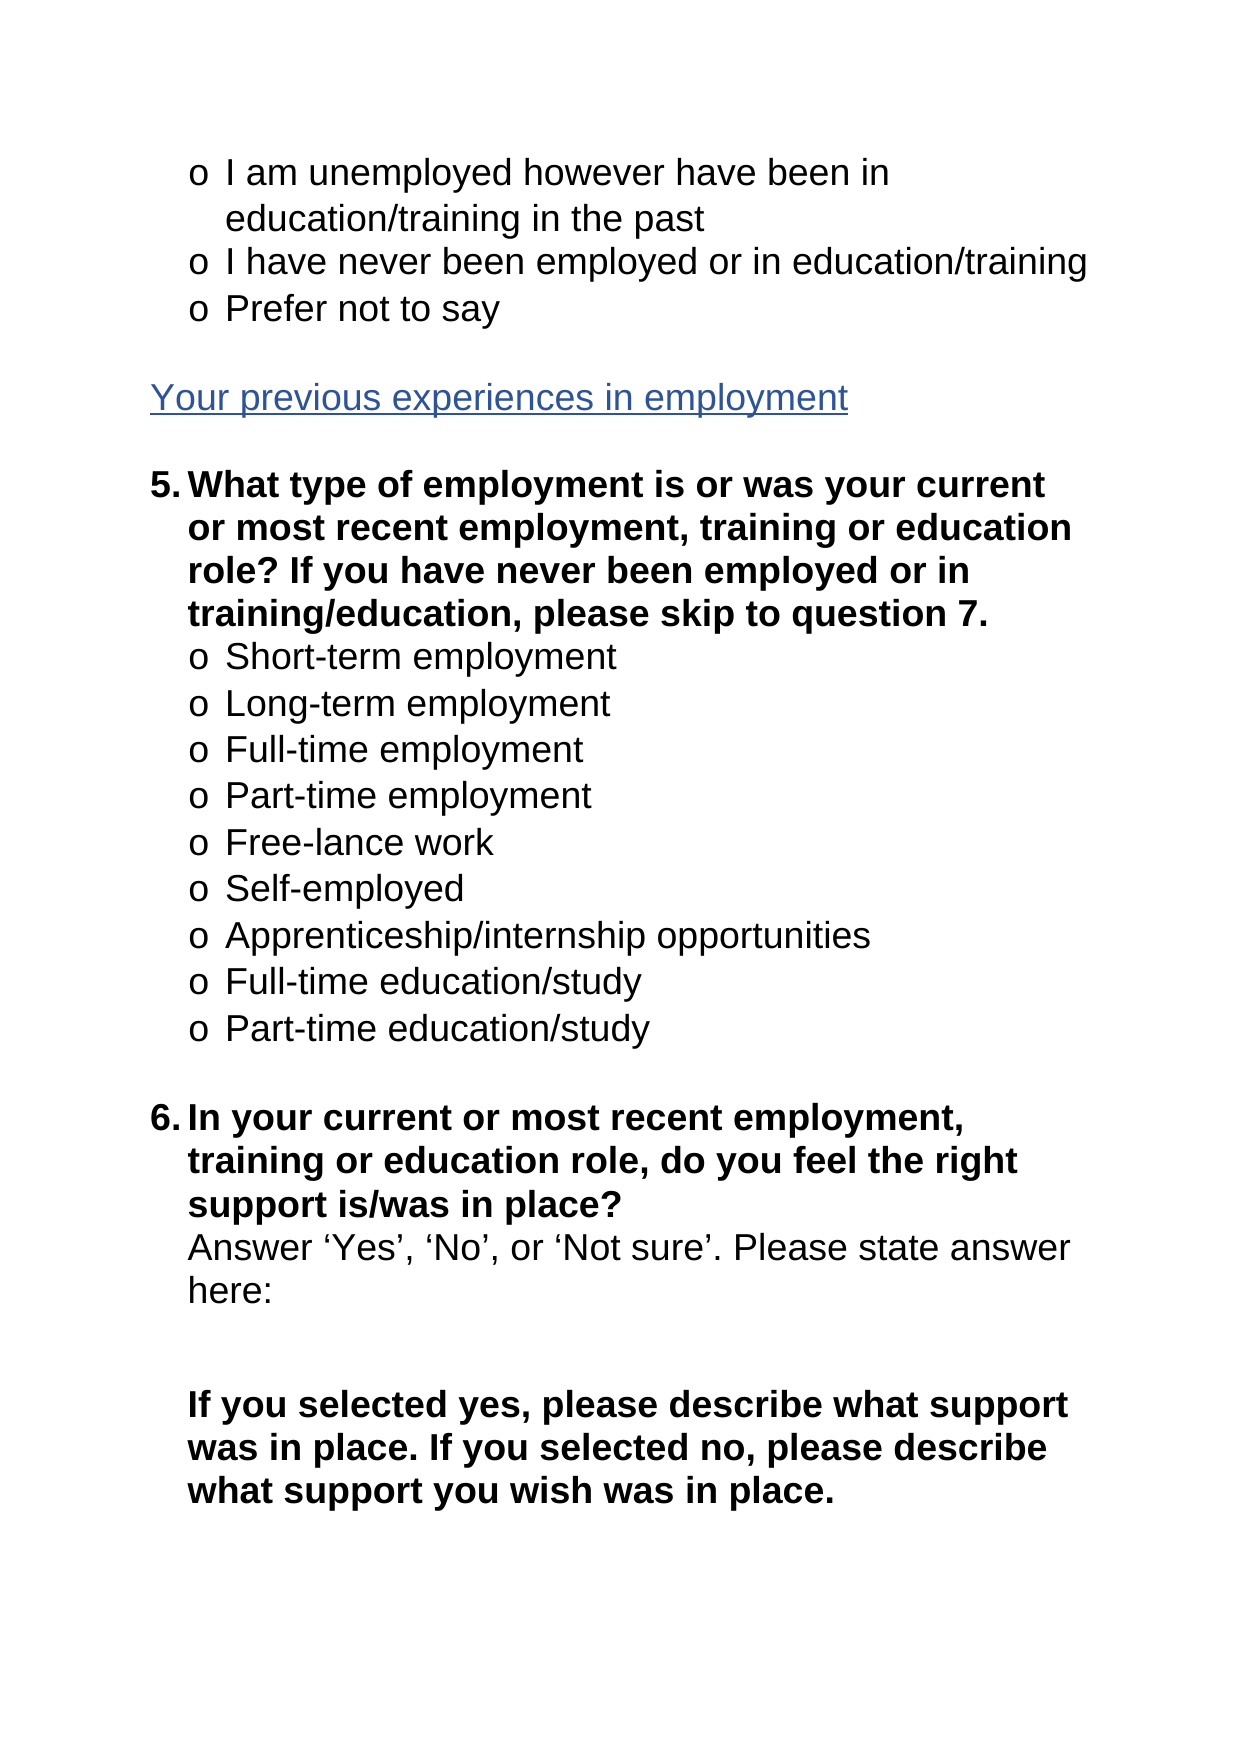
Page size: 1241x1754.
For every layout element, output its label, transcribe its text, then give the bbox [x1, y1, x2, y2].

list I am unemployed however have been in education/training in the past [187, 150, 1090, 239]
list Long-term employment [187, 681, 1090, 727]
list In your current or most recent employment, training or education role, do you feel the right support is/was in place? [150, 1096, 1090, 1225]
text If you selected yes, please describe what support was in place. If you selected no, please describe what support you wish was in place. [187, 1382, 1090, 1512]
list Full-time employment [187, 727, 1090, 774]
text Answer ‘Yes’, ‘No’, or ‘Not sure’. Please state answer here: [187, 1225, 1090, 1311]
list Full-time education/study [187, 959, 1090, 1006]
list I have never been employed or in education/training [187, 239, 1090, 286]
list Prefer not to say [187, 286, 1090, 332]
list Part-time employment [187, 774, 1090, 820]
list What type of employment is or was your current or most recent employment, training or education role? If you have never been employed or in training/education, please skip to question 7. [150, 462, 1090, 634]
text Your previous experiences in employment [150, 376, 1090, 419]
list Self-employed [187, 867, 1090, 913]
list Apprenticeship/internship opportunities [187, 913, 1090, 959]
list Free-lance work [187, 820, 1090, 867]
list Short-term employment [187, 634, 1090, 681]
list Part-time education/study [187, 1006, 1090, 1052]
